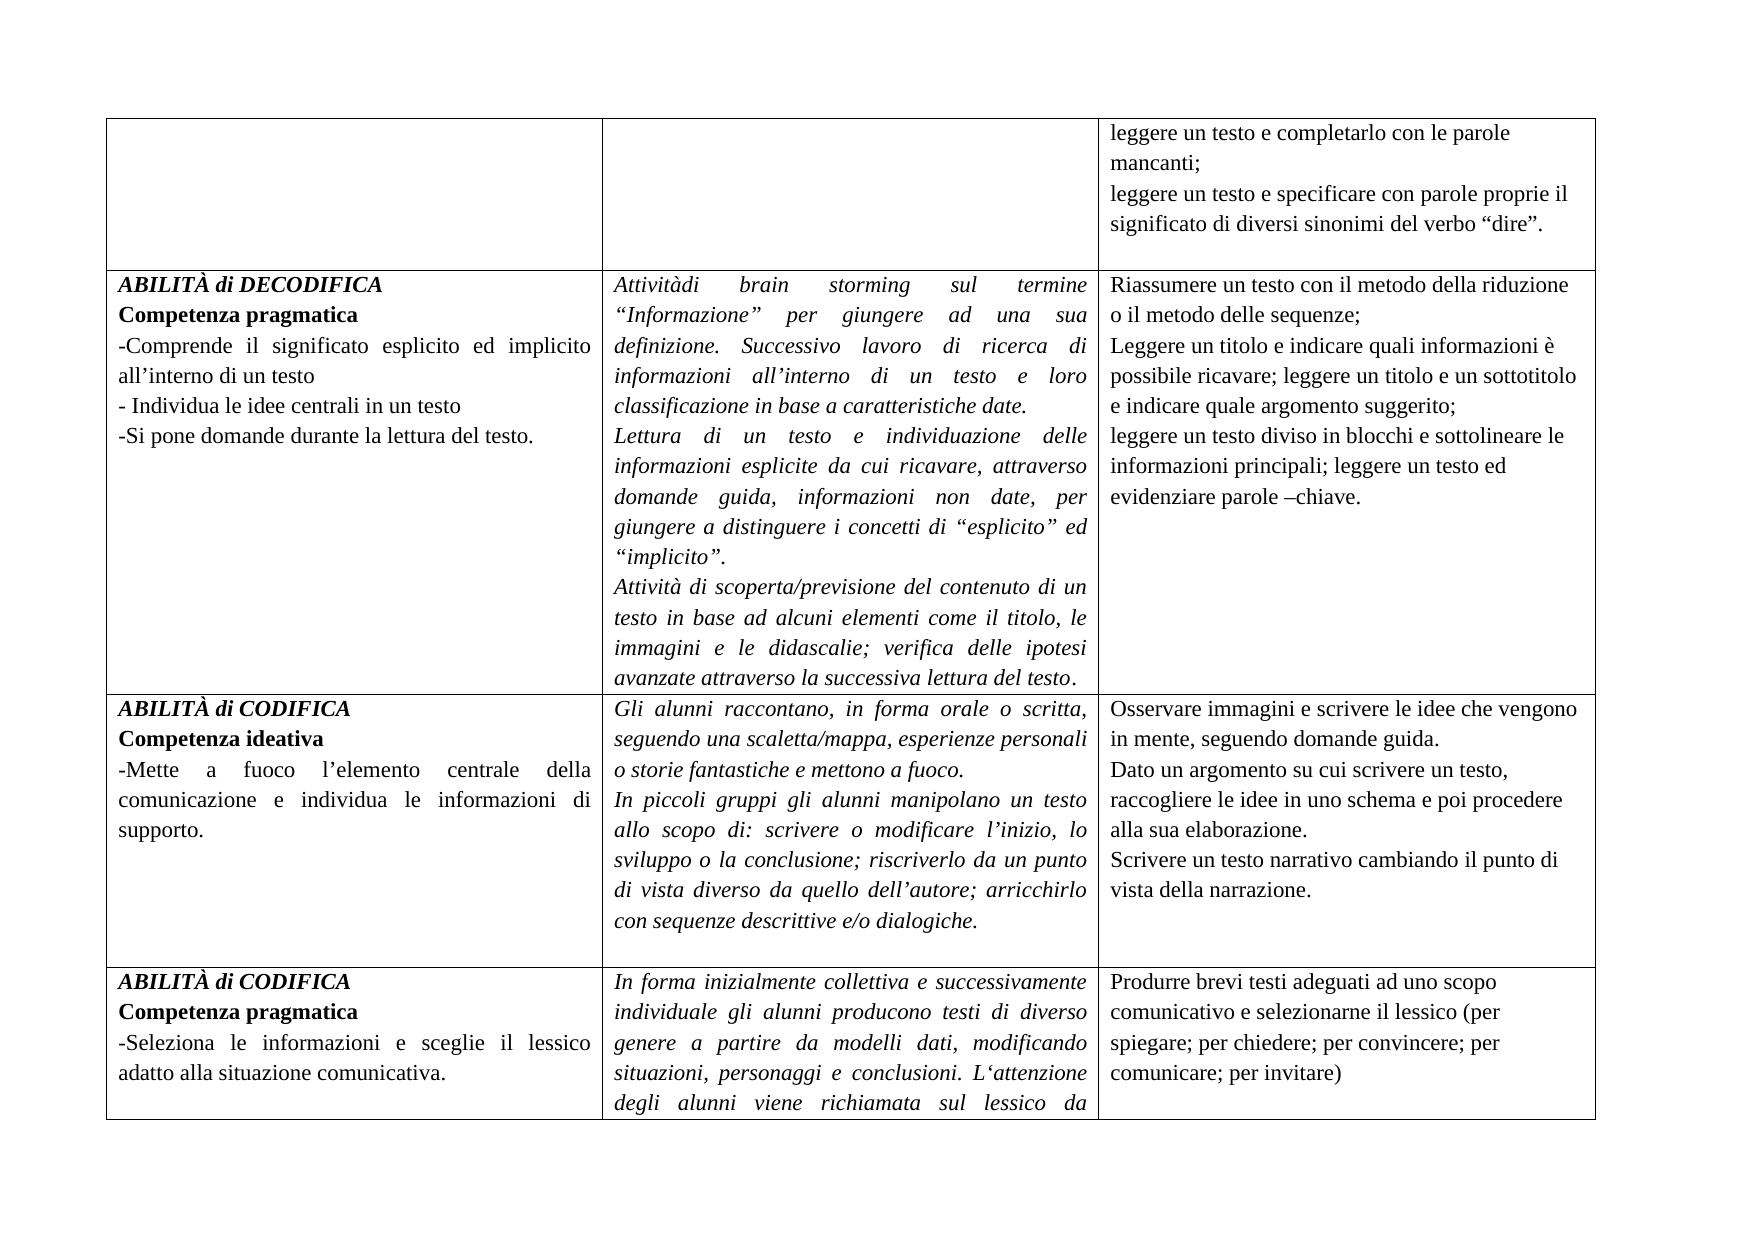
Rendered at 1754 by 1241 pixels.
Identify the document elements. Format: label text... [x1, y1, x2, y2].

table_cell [1099, 119, 1595, 270]
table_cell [107, 968, 602, 1119]
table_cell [603, 968, 1098, 1119]
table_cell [603, 119, 1098, 270]
table_cell Gli alunni raccontano, in forma orale o scritta, seguendo una scaletta/mappa, esperienze personali o storie fantastiche e mettono a fuoco. In piccoli gruppi gli alunni manipolano un testo allo scopo di: scrivere o modificare l’inizio, lo sviluppo o la conclusione; riscriverlo da un punto di vista diverso da quello dell’autore; arricchirlo con sequenze descrittive e/o dialogiche. [603, 695, 1098, 967]
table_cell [107, 119, 602, 270]
table_cell Attivitàdi brain storming sul termine “Informazione” per giungere ad una sua definizione. Successivo lavoro di ricerca di informazioni all’interno di un testo e loro classificazione in base a caratteristiche date. Lettura di un testo e individuazione delle informazioni esplicite da cui ricavare, attraverso domande guida, informazioni non date, per giungere a distinguere i concetti di “esplicito” ed “implicito”. Attività di scoperta/previsione del contenuto di un testo in base ad alcuni elementi come il titolo, le immagini e le didascalie; verifica delle ipotesi avanzate attraverso la successiva lettura del testo. [603, 271, 1098, 694]
table_cell Riassumere un testo con il metodo della riduzione o il metodo delle sequenze; Leggere un titolo e indicare quali informazioni è possibile ricavare; leggere un titolo e un sottotitolo e indicare quale argomento suggerito; leggere un testo diviso in blocchi e sottolineare le informazioni principali; leggere un testo ed evidenziare parole –chiave. [1099, 271, 1595, 694]
table_cell Osservare immagini e scrivere le idee che vengono in mente, seguendo domande guida. Dato un argomento su cui scrivere un testo, raccogliere le idee in uno schema e poi procedere alla sua elaborazione. Scrivere un testo narrativo cambiando il punto di vista della narrazione. [1099, 695, 1595, 967]
table_cell ABILITà di CODIFICA Competenza ideativa -Mette a fuoco l’elemento centrale della comunicazione e individua le informazioni di supporto. [107, 695, 602, 967]
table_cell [1099, 968, 1595, 1119]
table_cell ABILITà di DECODIFICA Competenza pragmatica -Comprende il significato esplicito ed implicito all’interno di un testo - Individua le idee centrali in un testo -Si pone domande durante la lettura del testo. [107, 271, 602, 694]
